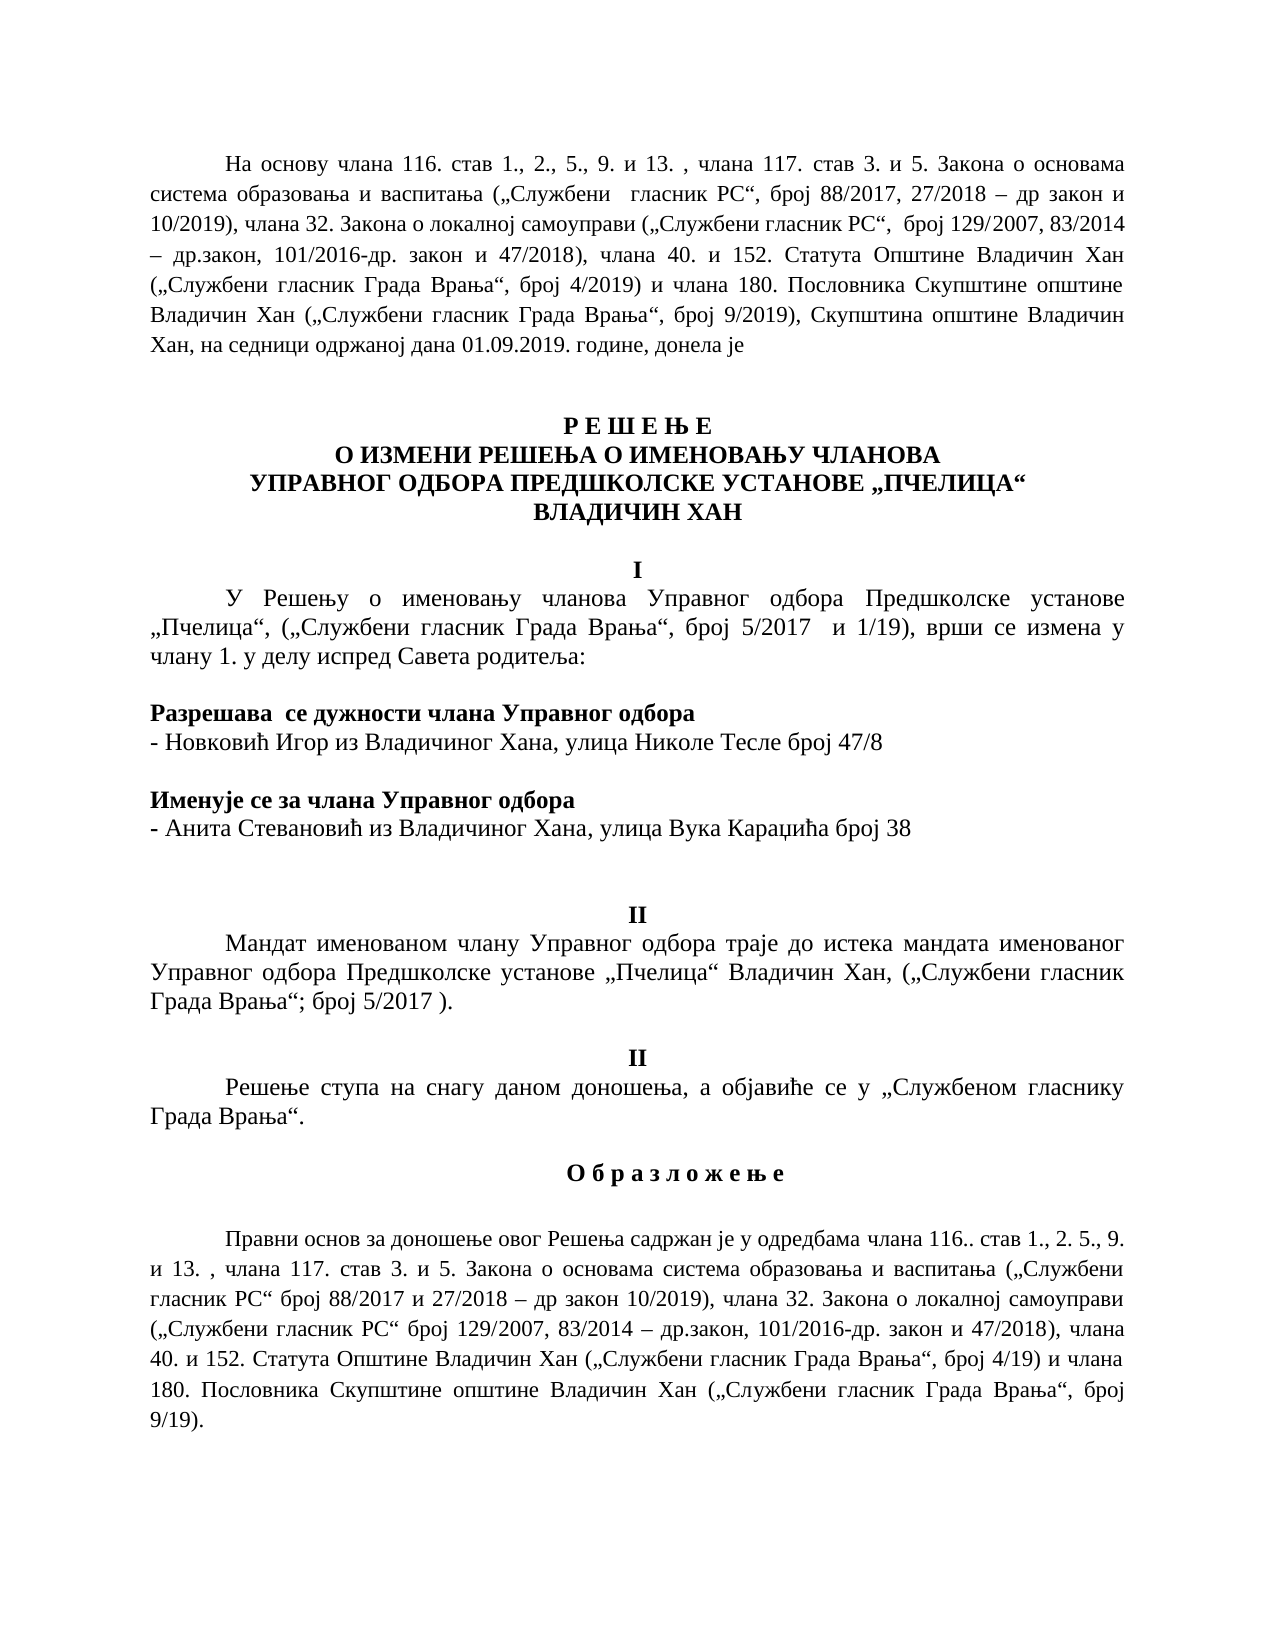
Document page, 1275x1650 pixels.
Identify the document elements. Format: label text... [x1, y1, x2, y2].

text Мандат именованом члану Управног одбора траје до истека мандата именованог Управног одбора Предшколске установе „Пчелица“ Владичин Хан, („Службени гласник Града Врања“; број 5/2017 ). [150, 928, 1125, 1015]
text Р Е Ш Е Њ Е [150, 411, 1125, 440]
text О ИЗМЕНИ РЕШЕЊА О ИМЕНОВАЊУ ЧЛАНОВА [150, 440, 1125, 468]
text На основу члана 116. став 1., 2., 5., 9. и 13. , члана 117. став 3. и 5. Закона о основама система образовања и васпитања („Службени гласник РС“, број 88/2017, 27/2018 – др закон и 10/2019), члана 32. Закона о локалној самоуправи („Службени гласник РС“, број 129/2007, 83/2014 – др.закон, 101/2016-др. закон и 47/2018), члана 40. и 152. Статута Општине Владичин Хан („Службени гласник Града Врања“, број 4/2019) и члана 180. Пословника Скупштине општине Владичин Хан („Службени гласник Града Врања“, број 9/2019), Скупштина општине Владичин Хан, на седници одржаној дана 01.09.2019. године, донела је [150, 150, 1125, 358]
text I [150, 555, 1125, 583]
text II [150, 900, 1125, 928]
text Правни основ за доношење овог Решења садржан је у одредбама члана 116.. став 1., 2. 5., 9. и 13. , члана 117. став 3. и 5. Закона о основама система образовања и васпитања („Службени гласник РС“ број 88/2017 и 27/2018 – др закон 10/2019), члана 32. Закона о локалној самоуправи („Службени гласник РС“ број 129/2007, 83/2014 – др.закон, 101/2016-др. закон и 47/2018), члана 40. и 152. Статута Општине Владичин Хан („Службени гласник Града Врања“, број 4/19) и члана 180. Пословника Скупштине општине Владичин Хан („Службени гласник Града Врања“, број 9/19). [150, 1224, 1125, 1432]
text Решење ступа на снагу даном доношења, а објавиће се у „Службеном гласнику Града Врања“. [150, 1072, 1125, 1130]
text Именује се за члана Управног одбора [150, 785, 1125, 813]
text О б р а з л о ж е њ е [150, 1158, 1125, 1187]
text Разрешавa се дужности члана Управног одбора [150, 698, 1125, 727]
text У Решењу о именовању чланова Управног одбора Предшколске установе „Пчелица“, („Службени гласник Града Врања“, број 5/2017 и 1/19), врши се измена у члану 1. у делу испред Савета родитеља: [150, 583, 1125, 670]
text - Анита Стевановић из Владичиног Хана, улица Вука Караџића број 38 [150, 813, 1125, 842]
text II [150, 1043, 1125, 1072]
text УПРАВНОГ ОДБОРА ПРЕДШКОЛСКЕ УСТАНОВЕ „ПЧЕЛИЦА“ [150, 468, 1125, 497]
text ВЛАДИЧИН ХАН [150, 497, 1125, 526]
text - Новковић Игор из Владичиног Хана, улица Николе Тесле број 47/8 [150, 727, 1125, 756]
